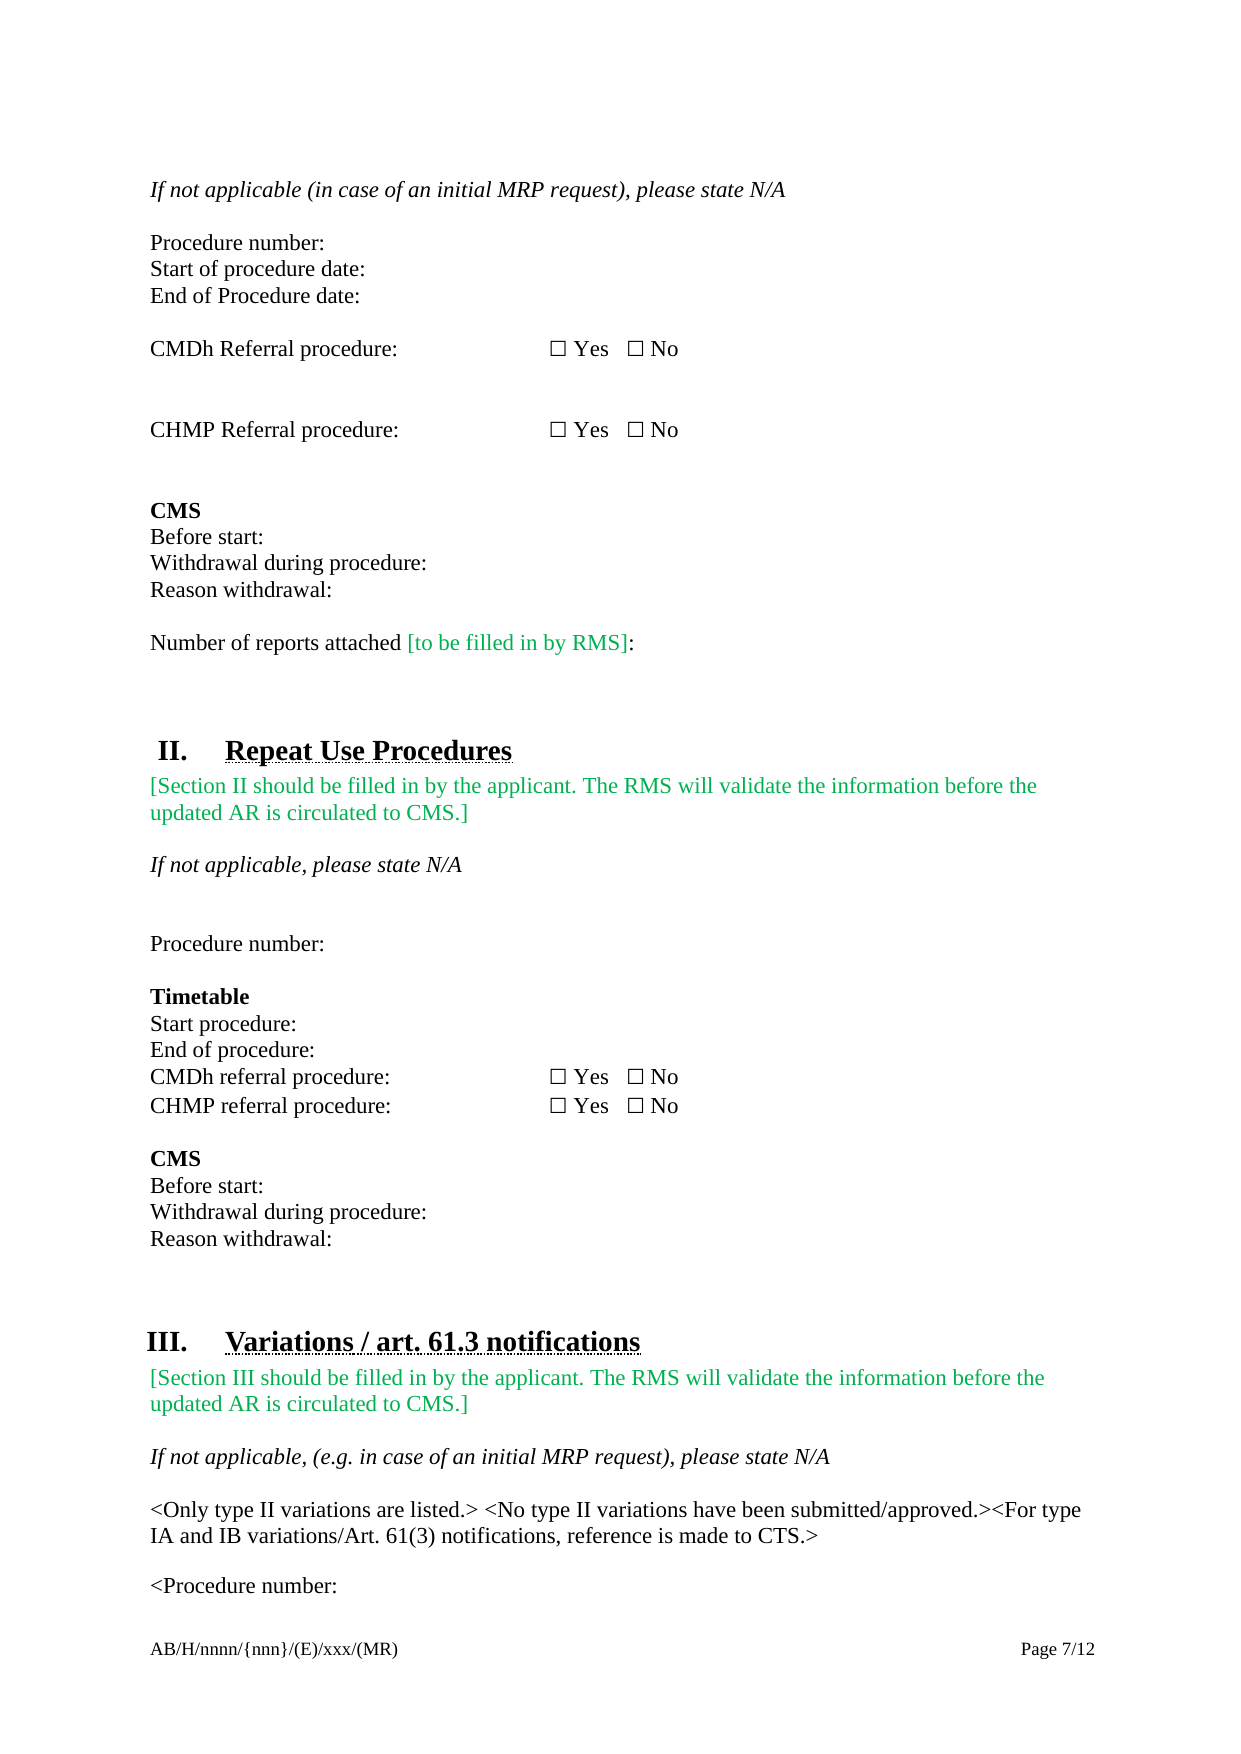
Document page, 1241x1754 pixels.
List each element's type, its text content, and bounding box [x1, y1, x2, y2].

text CMDh referral procedure: Yes No [150, 1062, 1090, 1091]
text Withdrawal during procedure: [150, 549, 1090, 576]
subtitle Repeat Use Procedures [187, 733, 1090, 766]
text If not applicable, please state N/A [150, 851, 1090, 878]
text CMS [150, 497, 1090, 523]
text If not applicable, (e.g. in case of an initial MRP request), please state N/A [150, 1443, 1090, 1469]
text <Only type II variations are listed.> <No type II variations have been submitted/approved.><For type IA and IB variations/Art. 61(3) notifications, reference is made to CTS.> [150, 1496, 1090, 1548]
text End of procedure: [150, 1036, 1090, 1062]
text Start of procedure date: [150, 255, 1090, 282]
text End of Procedure date: [150, 282, 1090, 308]
text <Procedure number: [150, 1572, 1090, 1599]
text Withdrawal during procedure: [150, 1198, 1090, 1224]
text Before start: [150, 1172, 1090, 1198]
text Procedure number: [150, 931, 1090, 957]
text If not applicable (in case of an initial MRP request), please state N/A [150, 176, 1090, 203]
text CHMP referral procedure: Yes No [150, 1091, 1090, 1119]
text Start procedure: [150, 1009, 1090, 1036]
text Procedure number: [150, 229, 1090, 255]
text Number of reports attached [to be filled in by RMS]: [150, 628, 1090, 655]
text [Section II should be filled in by the applicant. The RMS will validate the information before the updated AR is circulated to CMS.] [150, 772, 1090, 825]
text [Section III should be filled in by the applicant. The RMS will validate the information before the updated AR is circulated to CMS.] [150, 1364, 1090, 1417]
text Reason withdrawal: [150, 576, 1090, 602]
subtitle Variations / art. 61.3 notifications [187, 1324, 1090, 1358]
text Before start: [150, 523, 1090, 549]
text CMS [150, 1146, 1090, 1172]
text Reason withdrawal: [150, 1224, 1090, 1251]
text Timetable [150, 983, 1090, 1009]
text CMDh Referral procedure: Yes No [150, 334, 1090, 363]
text CHMP Referral procedure: Yes No [150, 416, 1090, 444]
